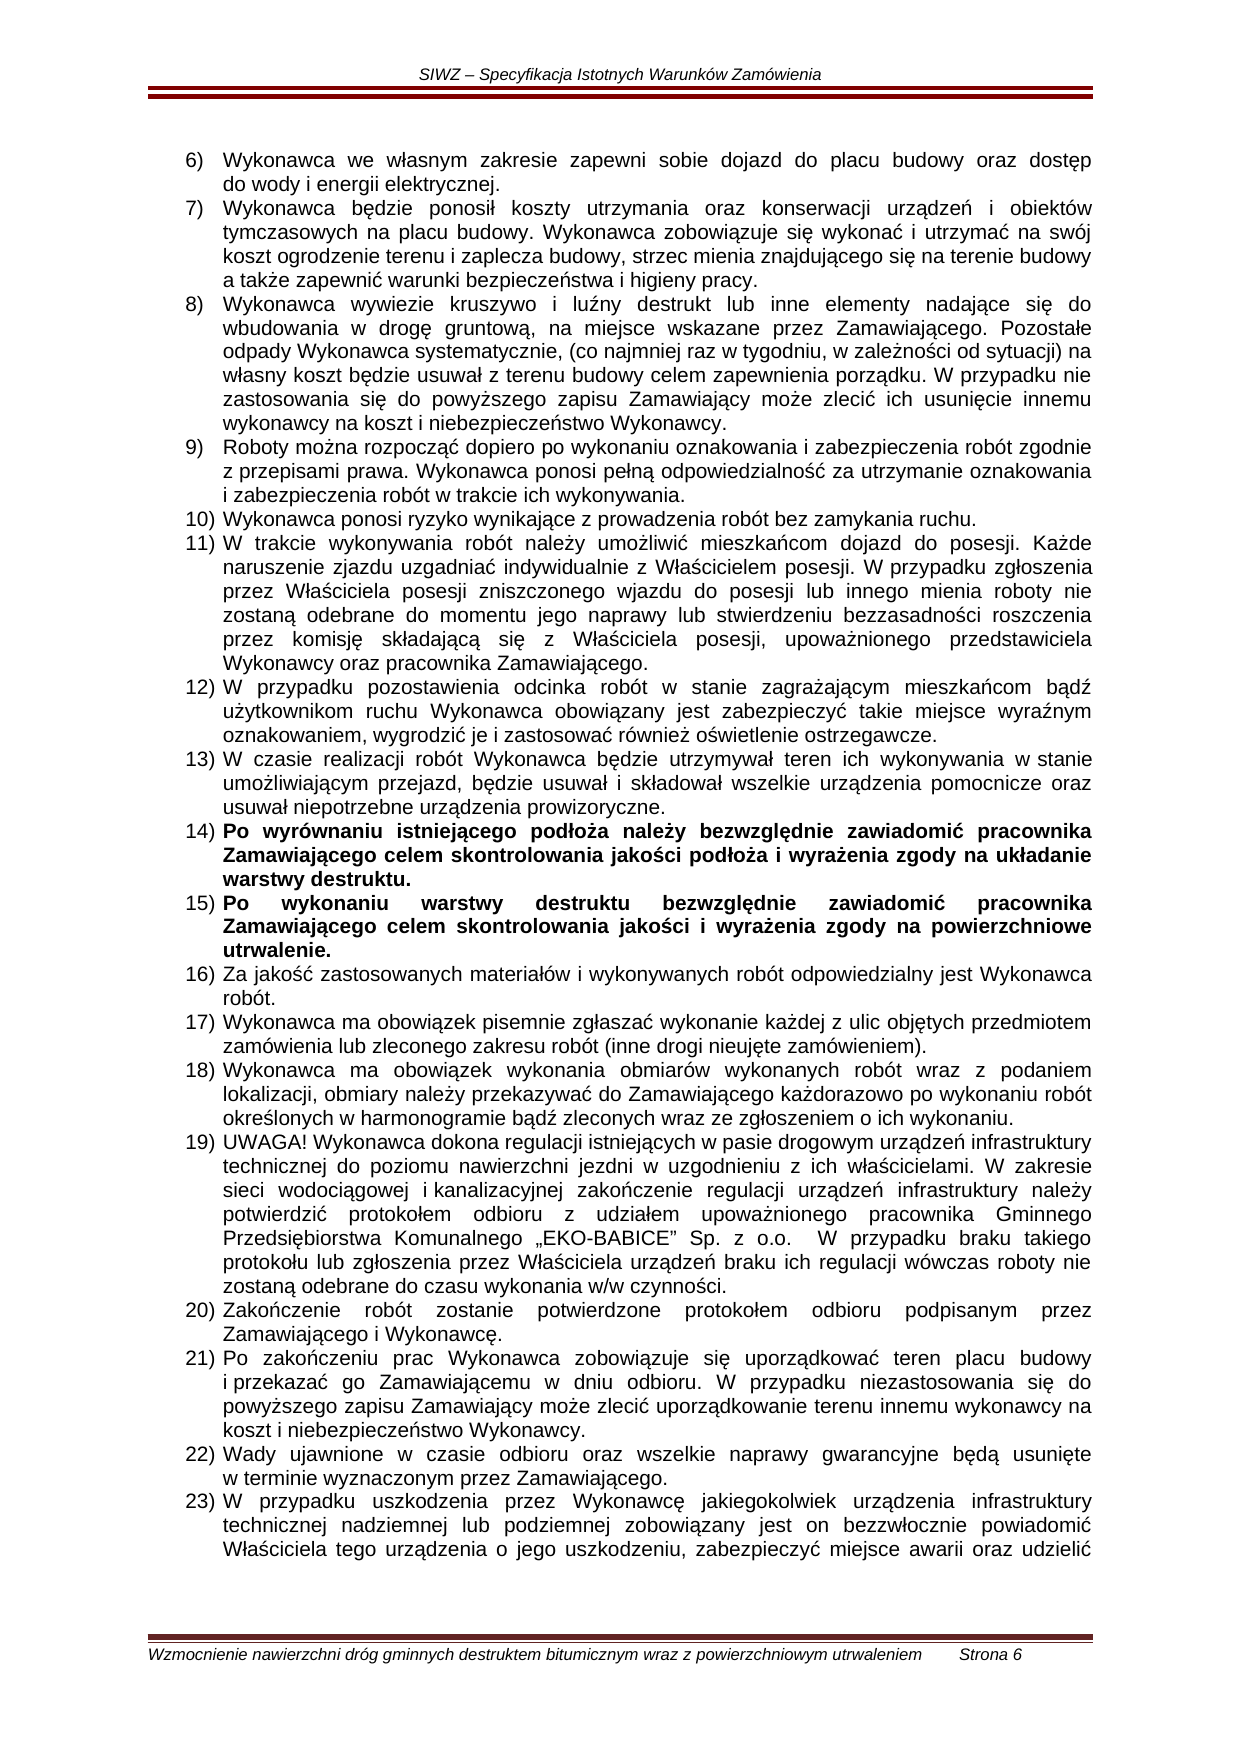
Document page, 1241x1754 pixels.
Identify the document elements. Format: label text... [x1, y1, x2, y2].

list Wykonawca ma obowiązek wykonania obmiarów wykonanych robót wraz z podaniem lokalizacji, obmiary należy przekazywać do Zamawiającego każdorazowo po wykonaniu robót określonych w harmonogramie bądź zleconych wraz ze zgłoszeniem o ich wykonaniu. [185, 1058, 1093, 1130]
list Roboty można rozpocząć dopiero po wykonaniu oznakowania i zabezpieczenia robót zgodnie z przepisami prawa. Wykonawca ponosi pełną odpowiedzialność za utrzymanie oznakowania i zabezpieczenia robót w trakcie ich wykonywania. [185, 435, 1093, 507]
list W trakcie wykonywania robót należy umożliwić mieszkańcom dojazd do posesji. Każde naruszenie zjazdu uzgadniać indywidualnie z Właścicielem posesji. W przypadku zgłoszenia przez Właściciela posesji zniszczonego wjazdu do posesji lub innego mienia roboty nie zostaną odebrane do momentu jego naprawy lub stwierdzeniu bezzasadności roszczenia przez komisję składającą się z Właściciela posesji, upoważnionego przedstawiciela Wykonawcy oraz pracownika Zamawiającego. [185, 531, 1093, 675]
list Wykonawca ponosi ryzyko wynikające z prowadzenia robót bez zamykania ruchu. [185, 507, 1093, 531]
list Zakończenie robót zostanie potwierdzone protokołem odbioru podpisanym przez Zamawiającego i Wykonawcę. [185, 1298, 1093, 1346]
list Wykonawca we własnym zakresie zapewni sobie dojazd do placu budowy oraz dostęp do wody i energii elektrycznej. [185, 148, 1093, 196]
list UWAGA! Wykonawca dokona regulacji istniejących w pasie drogowym urządzeń infrastruktury technicznej do poziomu nawierzchni jezdni w uzgodnieniu z ich właścicielami. W zakresie sieci wodociągowej i kanalizacyjnej zakończenie regulacji urządzeń infrastruktury należy potwierdzić protokołem odbioru z udziałem upoważnionego pracownika Gminnego Przedsiębiorstwa Komunalnego „EKO-BABICE” Sp. z o.o. W przypadku braku takiego protokołu lub zgłoszenia przez Właściciela urządzeń braku ich regulacji wówczas roboty nie zostaną odebrane do czasu wykonania w/w czynności. [185, 1130, 1093, 1298]
list Za jakość zastosowanych materiałów i wykonywanych robót odpowiedzialny jest Wykonawca robót. [185, 962, 1093, 1010]
list Po wyrównaniu istniejącego podłoża należy bezwzględnie zawiadomić pracownika Zamawiającego celem skontrolowania jakości podłoża i wyrażenia zgody na układanie warstwy destruktu. [185, 818, 1093, 890]
list W czasie realizacji robót Wykonawca będzie utrzymywał teren ich wykonywania w stanie umożliwiającym przejazd, będzie usuwał i składował wszelkie urządzenia pomocnicze oraz usuwał niepotrzebne urządzenia prowizoryczne. [185, 747, 1093, 818]
list Wykonawca wywiezie kruszywo i luźny destrukt lub inne elementy nadające się do wbudowania w drogę gruntową, na miejsce wskazane przez Zamawiającego. Pozostałe odpady Wykonawca systematycznie, (co najmniej raz w tygodniu, w zależności od sytuacji) na własny koszt będzie usuwał z terenu budowy celem zapewnienia porządku. W przypadku nie zastosowania się do powyższego zapisu Zamawiający może zlecić ich usunięcie innemu wykonawcy na koszt i niebezpieczeństwo Wykonawcy. [185, 291, 1093, 435]
list Po zakończeniu prac Wykonawca zobowiązuje się uporządkować teren placu budowy i przekazać go Zamawiającemu w dniu odbioru. W przypadku niezastosowania się do powyższego zapisu Zamawiający może zlecić uporządkowanie terenu innemu wykonawcy na koszt i niebezpieczeństwo Wykonawcy. [185, 1346, 1093, 1441]
list Wady ujawnione w czasie odbioru oraz wszelkie naprawy gwarancyjne będą usunięte w terminie wyznaczonym przez Zamawiającego. [185, 1441, 1093, 1489]
list W przypadku pozostawienia odcinka robót w stanie zagrażającym mieszkańcom bądź użytkownikom ruchu Wykonawca obowiązany jest zabezpieczyć takie miejsce wyraźnym oznakowaniem, wygrodzić je i zastosować również oświetlenie ostrzegawcze. [185, 675, 1093, 747]
list Po wykonaniu warstwy destruktu bezwzględnie zawiadomić pracownika Zamawiającego celem skontrolowania jakości i wyrażenia zgody na powierzchniowe utrwalenie. [185, 890, 1093, 962]
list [185, 1489, 1093, 1561]
list Wykonawca ma obowiązek pisemnie zgłaszać wykonanie każdej z ulic objętych przedmiotem zamówienia lub zleconego zakresu robót (inne drogi nieujęte zamówieniem). [185, 1010, 1093, 1058]
list Wykonawca będzie ponosił koszty utrzymania oraz konserwacji urządzeń i obiektów tymczasowych na placu budowy. Wykonawca zobowiązuje się wykonać i utrzymać na swój koszt ogrodzenie terenu i zaplecza budowy, strzec mienia znajdującego się na terenie budowy a także zapewnić warunki bezpieczeństwa i higieny pracy. [185, 196, 1093, 291]
